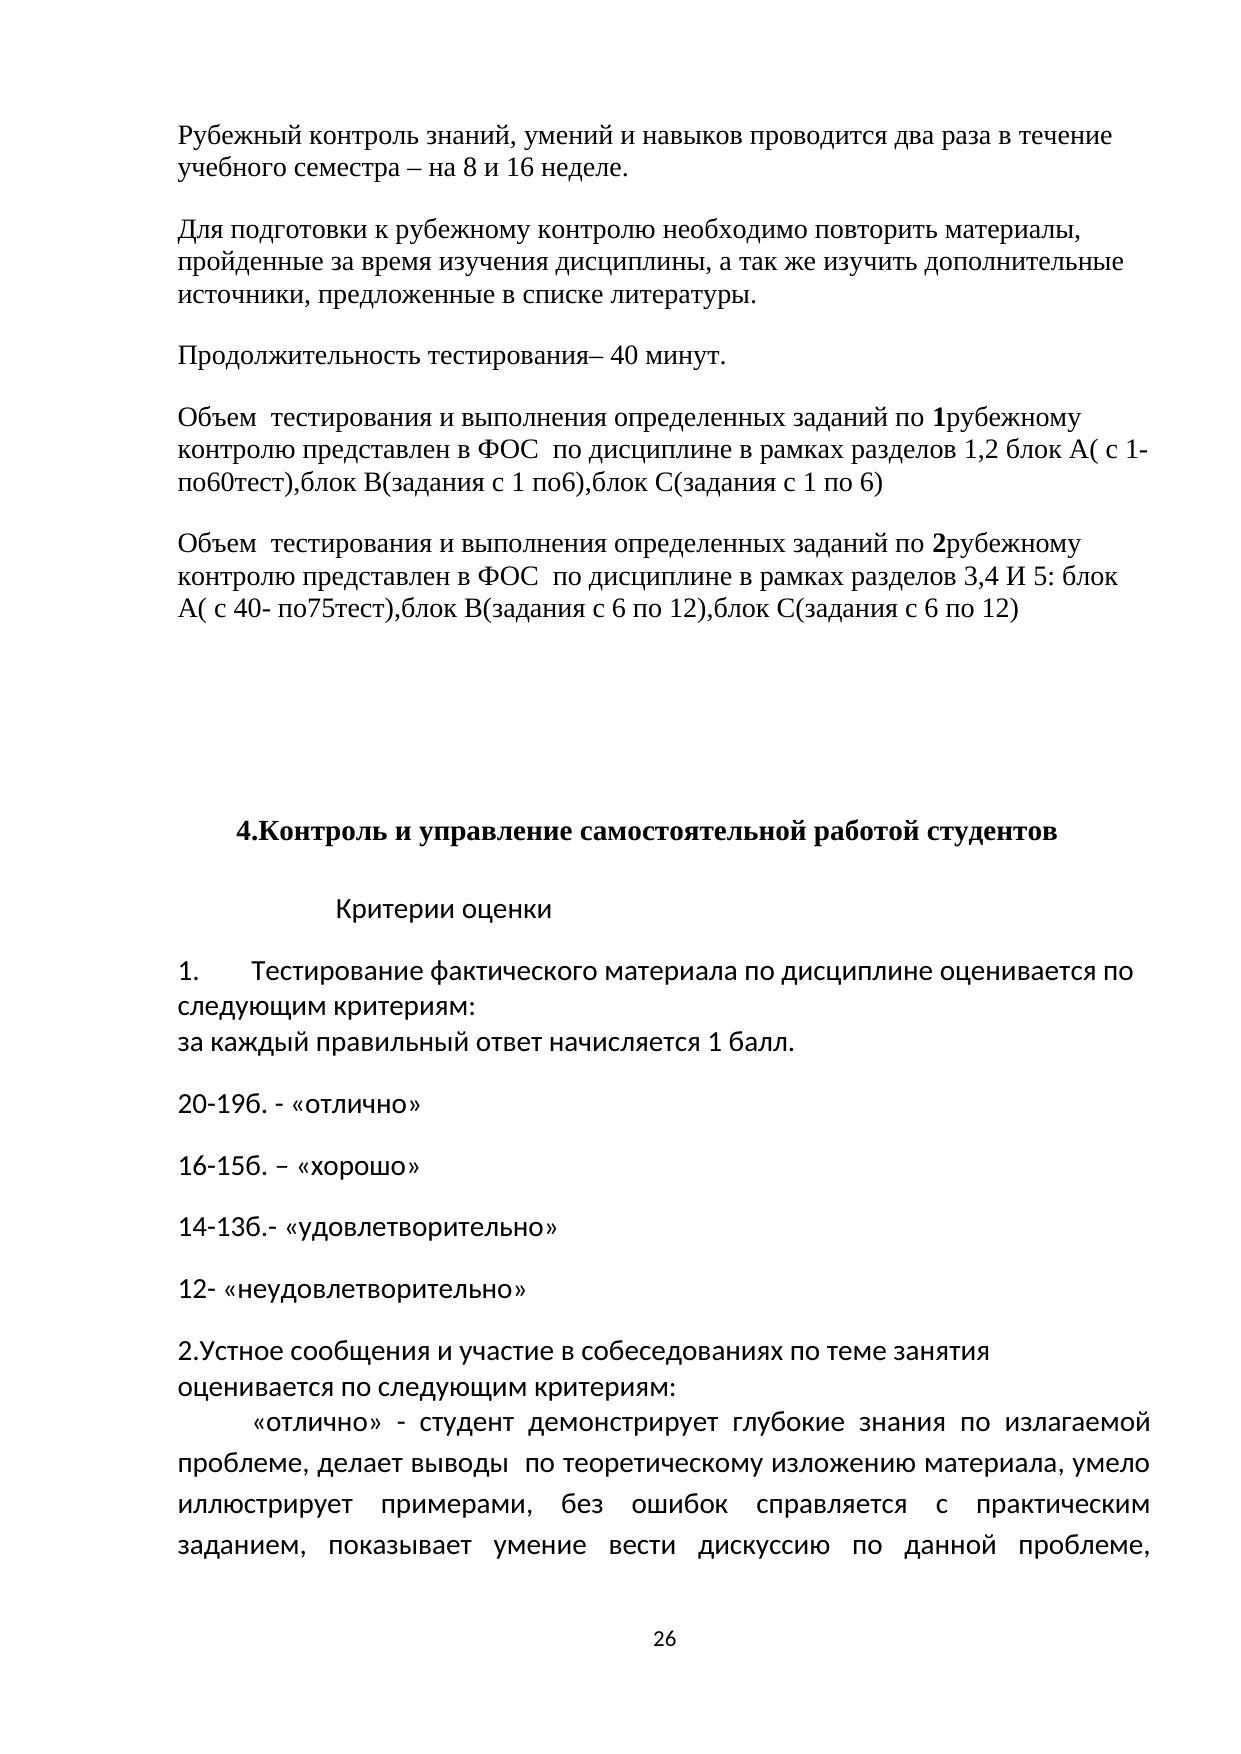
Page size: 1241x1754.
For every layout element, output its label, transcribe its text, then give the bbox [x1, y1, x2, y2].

text за каждый правильный ответ начисляется 1 балл. [177, 1023, 1152, 1059]
list Тестирование фактического материала по дисциплине оценивается по следующим критериям: [177, 952, 1152, 1023]
text Рубежный контроль знаний, умений и навыков проводится два раза в течение учебного семестра – на 8 и 16 неделе. [177, 118, 1152, 183]
text Критерии оценки [177, 890, 1152, 926]
text Объем тестирования и выполнения определенных заданий по 2рубежному контролю представлен в ФОС по дисциплине в рамках разделов 3,4 И 5: блок А( с 40- по75тест),блок В(задания с 6 по 12),блок С(задания с 6 по 12) [177, 526, 1152, 623]
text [177, 1403, 1152, 1562]
text 4.Контроль и управление самостоятельной работой студентов [177, 813, 1152, 847]
text 16-15б. – «хорошо» [177, 1147, 1152, 1182]
text Объем тестирования и выполнения определенных заданий по 1рубежному контролю представлен в ФОС по дисциплине в рамках разделов 1,2 блок А( с 1- по60тест),блок В(задания с 1 по6),блок С(задания с 1 по 6) [177, 400, 1152, 497]
text Для подготовки к рубежному контролю необходимо повторить материалы, пройденные за время изучения дисциплины, а так же изучить дополнительные источники, предложенные в списке литературы. [177, 212, 1152, 309]
text 14-13б.- «удовлетворительно» [177, 1208, 1152, 1244]
text 20-19б. - «отлично» [177, 1085, 1152, 1121]
text 2.Устное сообщения и участие в собеседованиях по теме занятия оценивается по следующим критериям: [177, 1332, 1152, 1403]
text Продолжительность тестирования– 40 минут. [177, 338, 1152, 371]
text 12- «неудовлетворительно» [177, 1270, 1152, 1306]
